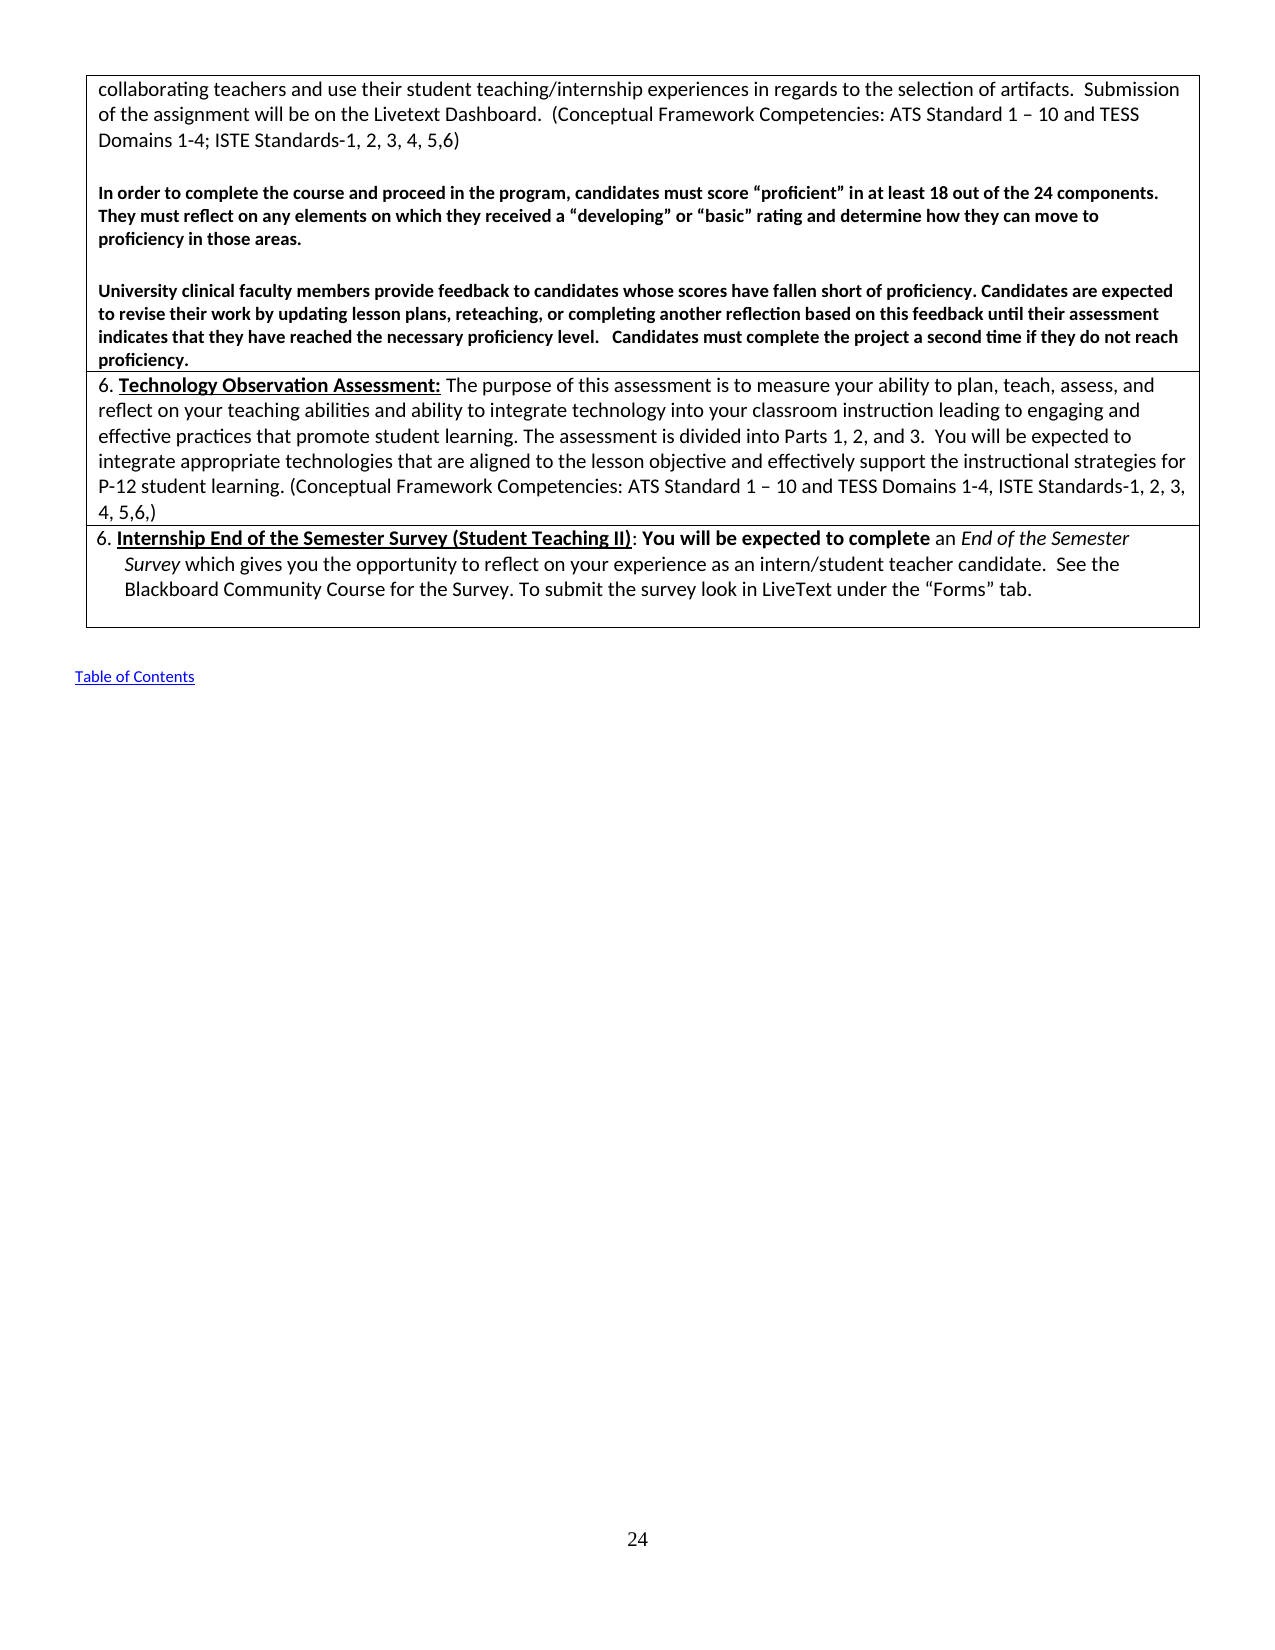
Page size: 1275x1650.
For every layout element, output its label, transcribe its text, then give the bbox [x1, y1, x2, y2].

table_cell 6. Internship End of the Semester Survey (Student Teaching II): You will be expected to complete an End of the Semester Survey which gives you the opportunity to reflect on your experience as an intern/student teacher candidate. See the Blackboard Community Course for the Survey. To submit the survey look in LiveText under the “Forms” tab. [87, 526, 1199, 627]
table_cell 6. Technology Observation Assessment: The purpose of this assessment is to measure your ability to plan, teach, assess, and reflect on your teaching abilities and ability to integrate technology into your classroom instruction leading to engaging and effective practices that promote student learning. The assessment is divided into Parts 1, 2, and 3. You will be expected to integrate appropriate technologies that are aligned to the lesson objective and effectively support the instructional strategies for P-12 student learning. (Conceptual Framework Competencies: ATS Standard 1 – 10 and TESS Domains 1-4, ISTE Standards-1, 2, 3, 4, 5,6,) [87, 372, 1199, 524]
text Table of Contents [75, 666, 1200, 687]
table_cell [87, 76, 1199, 371]
